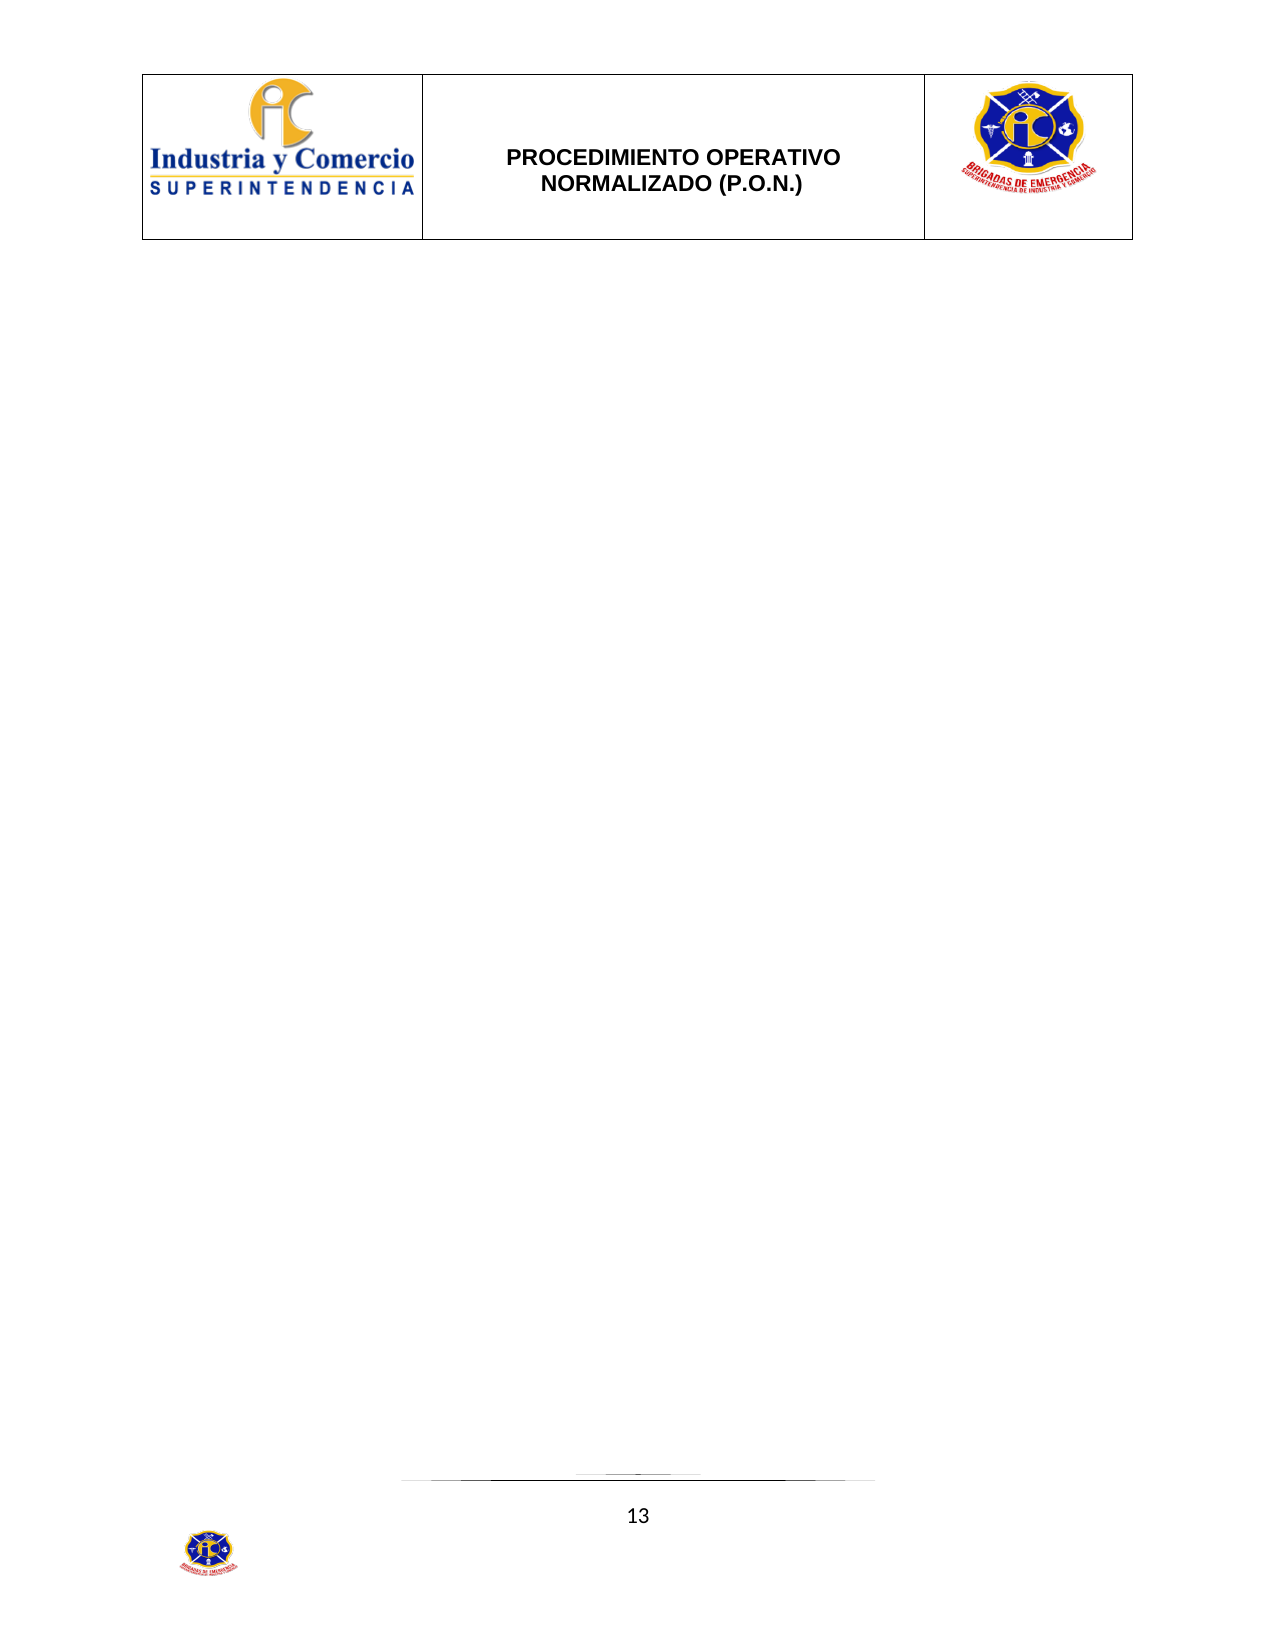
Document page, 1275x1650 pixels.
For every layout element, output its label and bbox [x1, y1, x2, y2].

picture [956, 77, 1101, 196]
picture [177, 1529, 240, 1577]
picture [149, 74, 415, 199]
